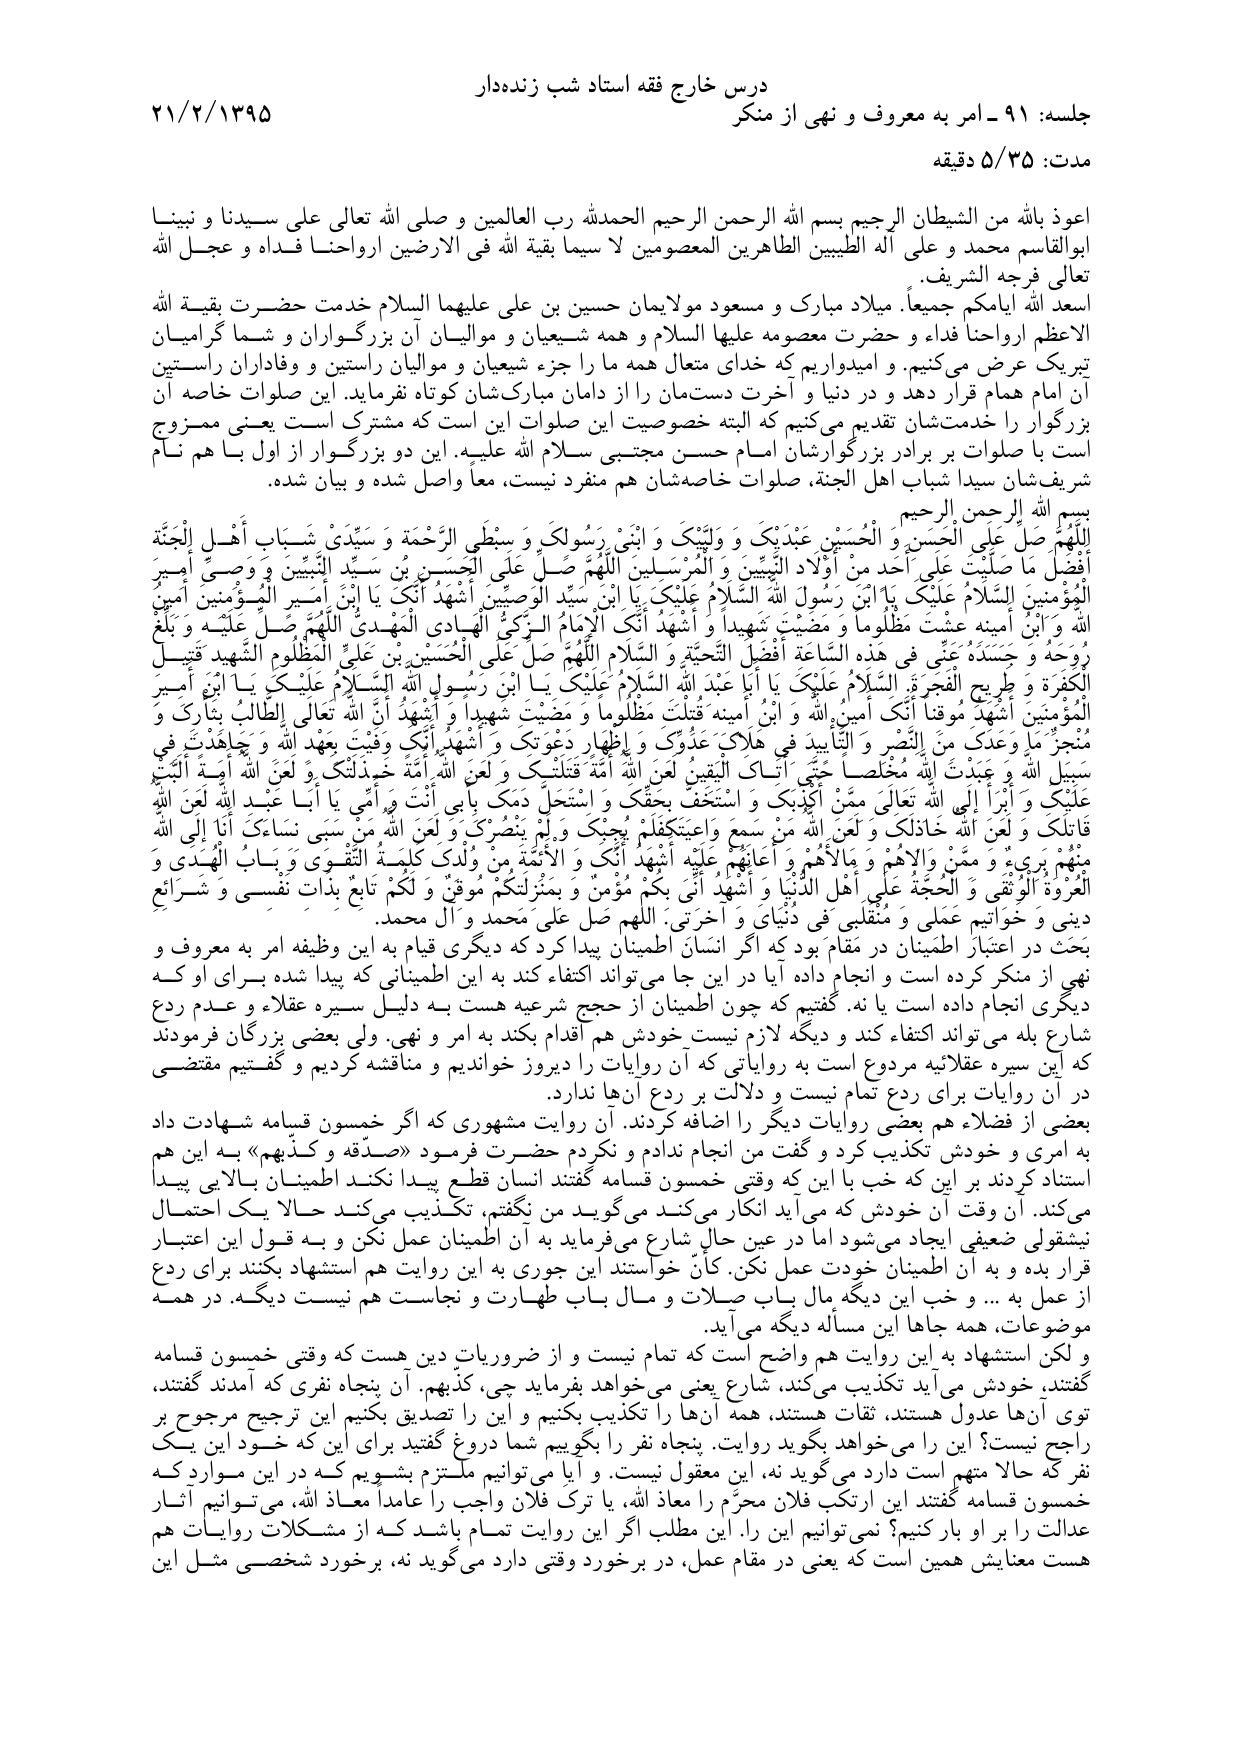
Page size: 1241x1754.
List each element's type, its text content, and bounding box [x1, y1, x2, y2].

text اعوذ بالله من الشیطان الرجیم بسم الله الرحمن الرحیم الحمدلله رب العالمین و صلی الله تعالی علی سیدنا و نبینا ابوالقاسم محمد و علی آله الطیبین الطاهرین المعصومین لا سیما بقیة الله فی الارضین ارواحنا فداه و عجل الله تعالی فرجه الشریف. [150, 207, 1090, 295]
text بحث در اعتبار اطمینان در مقام بود که اگر انسان اطمینان پیدا کرد که دیگری قیام به این وظیفه امر به معروف و نهی از منکر کرده است و انجام داده آیا در این جا می‌تواند اکتفاء کند به این اطمینانی که پیدا شده برای او که دیگری انجام داده است یا نه. گفتیم که چون اطمینان از حجج شرعیه هست به دلیل سیره عقلاء و عدم ردع شارع بله می‌تواند اکتفاء کند و دیگه لازم نیست خودش هم اقدام بکند به امر و نهی. ولی بعضی بزرگان فرمودند که این سیره عقلائیه مردوع است به روایاتی که آن روایات را دیروز خواندیم و مناقشه کردیم و گفتیم مقتضی در آن روایات برای ردع تمام نیست و دلالت بر ردع آن‌ها ندارد. [150, 936, 1090, 1111]
text بعضی از فضلاء هم بعضی روایات دیگر را اضافه کردند. آن روایت مشهوری که اگر خمسون قسامه شهادت داد به امری و خودش تکذیب کرد و گفت من انجام ندادم و نکردم حضرت فرمود «صدّقه و کذّبهم» به این هم استناد کردند بر این که خب با این که وقتی خمسون قسامه گفتند انسان قطع پیدا نکند اطمینان بالایی پیدا می‌کند. آن وقت آن خودش که می‌آید انکار می‌کند می‌گوید من نگفتم، تکذیب می‌کند حالا یک احتمال نیشقولی ضعیفی ایجاد می‌شود اما در عین حال شارع می‌فرماید به آن اطمینان عمل نکن و به قول این اعتبار قرار بده و به آن اطمینان خودت عمل نکن. کأنّ خواستند این جوری به این روایت هم استشهاد بکنند برای ردع از عمل به ... و خب این دیگه مال باب صلات و مال باب طهارت و نجاست هم نیست دیگه. در همه موضوعات، همه جاها این مسأله دیگه می‌آید. [150, 1111, 1090, 1345]
text بسم الله الرحمن الرحیم [150, 499, 1090, 528]
text اسعد الله ایامکم جمیعاً. میلاد مبارک و مسعود مولایمان حسین بن علی علیهما السلام خدمت حضرت بقیة الله الاعظم ارواحنا فداء و حضرت معصومه علیها السلام و همه شیعیان و موالیان آن بزرگواران و شما گرامیان تبریک عرض می‌کنیم. و امیدواریم که خدای متعال همه ما را جزء شیعیان و موالیان راستین و وفاداران راستین آن امام همام قرار دهد و در دنیا و آخرت دست‌مان را از دامان مبارک‌شان کوتاه نفرماید. این صلوات خاصه آن بزرگوار را خدمت‌شان تقدیم می‌کنیم که البته خصوصیت این صلوات این است که مشترک است یعنی ممزوج است با صلوات بر برادر بزرگوارشان امام حسن مجتبی سلام الله علیه. این دو بزرگوار از اول با هم نام شریف‌شان سیدا شباب اهل الجنة، صلوات خاصه‌شان هم منفرد نیست، معاً واصل شده و بیان شده. [150, 295, 1090, 499]
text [150, 1345, 1090, 1578]
text اللَّهُمَّ صَلِّ عَلَى الْحَسَنِ وَ الْحُسَيْنِ عَبْدَيْكَ وَ وَلِيَّيْكَ وَ ابْنَيْ رَسُولِكَ وَ سِبْطَيِ الرَّحْمَةِ وَ سَيِّدَيْ شَبَابِ أَهْلِ الْجَنَّةِ أَفْضَلَ مَا صَلَّيْتَ عَلَى أَحَدٍ مِنْ أَوْلَادِ النَّبِيِّينَ وَ الْمُرْسَلِينَ اللَّهُمَّ صَلِّ عَلَى الْحَسَنِ بْنِ سَيِّدِ النَّبِيِّينَ وَ وَصِيِّ أَمِيرِ الْمُؤْمِنِينَ السَّلَامُ عَلَيْكَ يَا ابْنَ رَسُولِ اللَّهِ السَّلَامُ عَلَيْكَ يَا ابْنَ سَيِّدِ الْوَصِيِّينَ أَشْهَدُ أَنَّكَ يَا ابْنَ أَمِيرِ الْمُؤْمِنِينَ أَمِينُ اللَّهِ وَ ابْنُ أَمِينِهِ عِشْتَ مَظْلُوماً وَ مَضَيْتَ شَهِيداً وَ أَشْهَدُ أَنَّكَ الْإِمَامُ الزَّكِيُّ الْهَادِي الْمَهْدِيُّ اللَّهُمَّ صَلِّ عَلَيْهِ وَ بَلِّغْ رُوحَهُ وَ جَسَدَهُ عَنِّي فِي هَذِهِ السَّاعَةِ أَفْضَلَ التَّحِيَّةِ وَ السَّلَامِ اللَّهُمَّ صَلِّ عَلَى الْحُسَيْنِ بْنِ عَلِيٍّ الْمَظْلُومِ الشَّهِيدِ قَتِيلِ الْكَفَرَةِ وَ طَرِيحِ الْفَجَرَة. السَّلَامُ عَلَيْكَ يَا أَبَا عَبْدِ اللَّهِ السَّلَامُ عَلَيْكَ يَا ابْنَ رَسُولِ اللَّهِ السَّلَامُ عَلَيْكَ يَا ابْنَ أَمِيرِ الْمُؤْمِنِينَ أَشْهَدُ مُوقِناً أَنَّكَ أَمِينُ اللَّهِ وَ ابْنُ أَمِينِهِ قُتِلْتَ مَظْلُوماً وَ مَضَيْتَ شَهِيداً وَ أَشْهَدُ أَنَّ اللَّهَ تَعَالَى الطَّالِبُ بِثَأْرِكَ وَ مُنْجِزٌ مَا وَعَدَكَ مِنَ النَّصْرِ وَ التَّأْيِيدِ فِي هَلَاكِ عَدُوِّكَ وَ إِظْهَارِ دَعْوَتِكَ وَ أَشْهَدُ أَنَّكَ وَفَيْتَ بِعَهْدِ اللَّهِ وَ جَاهَدْتَ فِي سَبِيلِ اللَّهِ وَ عَبَدْتَ اللَّهَ مُخْلِصاً حَتَّى أَتَاكَ الْيَقِينُ لَعَنَ اللَّهُ أُمَّةً قَتَلَتْكَ وَ لَعَنَ اللَّهُ أُمَّةً خَذَلَتْكَ وَ لَعَنَ اللَّهُ أَمَةً أَلَبَّتْ عَلَيْكَ وَ أَبْرَأُ إِلَى اللَّهِ تَعَالَى مِمَّنْ أَكْذَبَكَ وَ اسْتَخَفَّ بِحَقِّكَ وَ اسْتَحَلَّ دَمَكَ بِأَبِي أَنْتَ وَ أُمِّي يَا أَبَا عَبْدِ اللَّهِ لَعَنَ اللَّهُ قَاتِلَكَ وَ لَعَنَ اللَّهُ خَاذِلَكَ وَ لَعَنَ اللَّهُ مَنْ سَمِعَ وَاعِيَتَك‏فَلَمْ يُجِبْكَ وَ لَمْ يَنْصُرْكَ وَ لَعَنَ اللَّهُ مَنْ سَبَى نِسَاءَكَ أَنَا إِلَى اللَّهِ مِنْهُمْ بَرِي‏ءٌ وَ مِمَّنْ وَالاهُمْ وَ مَالَأَهُمْ وَ أَعَانَهُمْ عَلَيْهِ أَشْهَدُ أَنَّكَ وَ الْأَئِمَّةَ مِنْ وُلْدِكَ كَلِمَةُ التَّقْوَى وَ بَابُ الْهُدَى وَ الْعُرْوَةُ الْوُثْقَى وَ الْحُجَّةُ عَلَى أَهْلِ الدُّنْيَا وَ أَشْهَدُ أَنِّي بِكُمْ مُؤْمِنٌ وَ بِمَنْزِلَتِكُمْ مُوقِنٌ وَ لَكُمْ تَابِعٌ بِذَاتِ نَفْسِي وَ شَرَائِعِ دِينِي وَ خَوَاتِيمِ عَمَلِي وَ مُنْقَلَبِي فِي دُنْيَايَ وَ آخِرَتِي‏. اللهم صل علی محمد و آل محمد. [150, 528, 1090, 936]
text مدت: 5/35 دقیقه [150, 150, 1090, 179]
